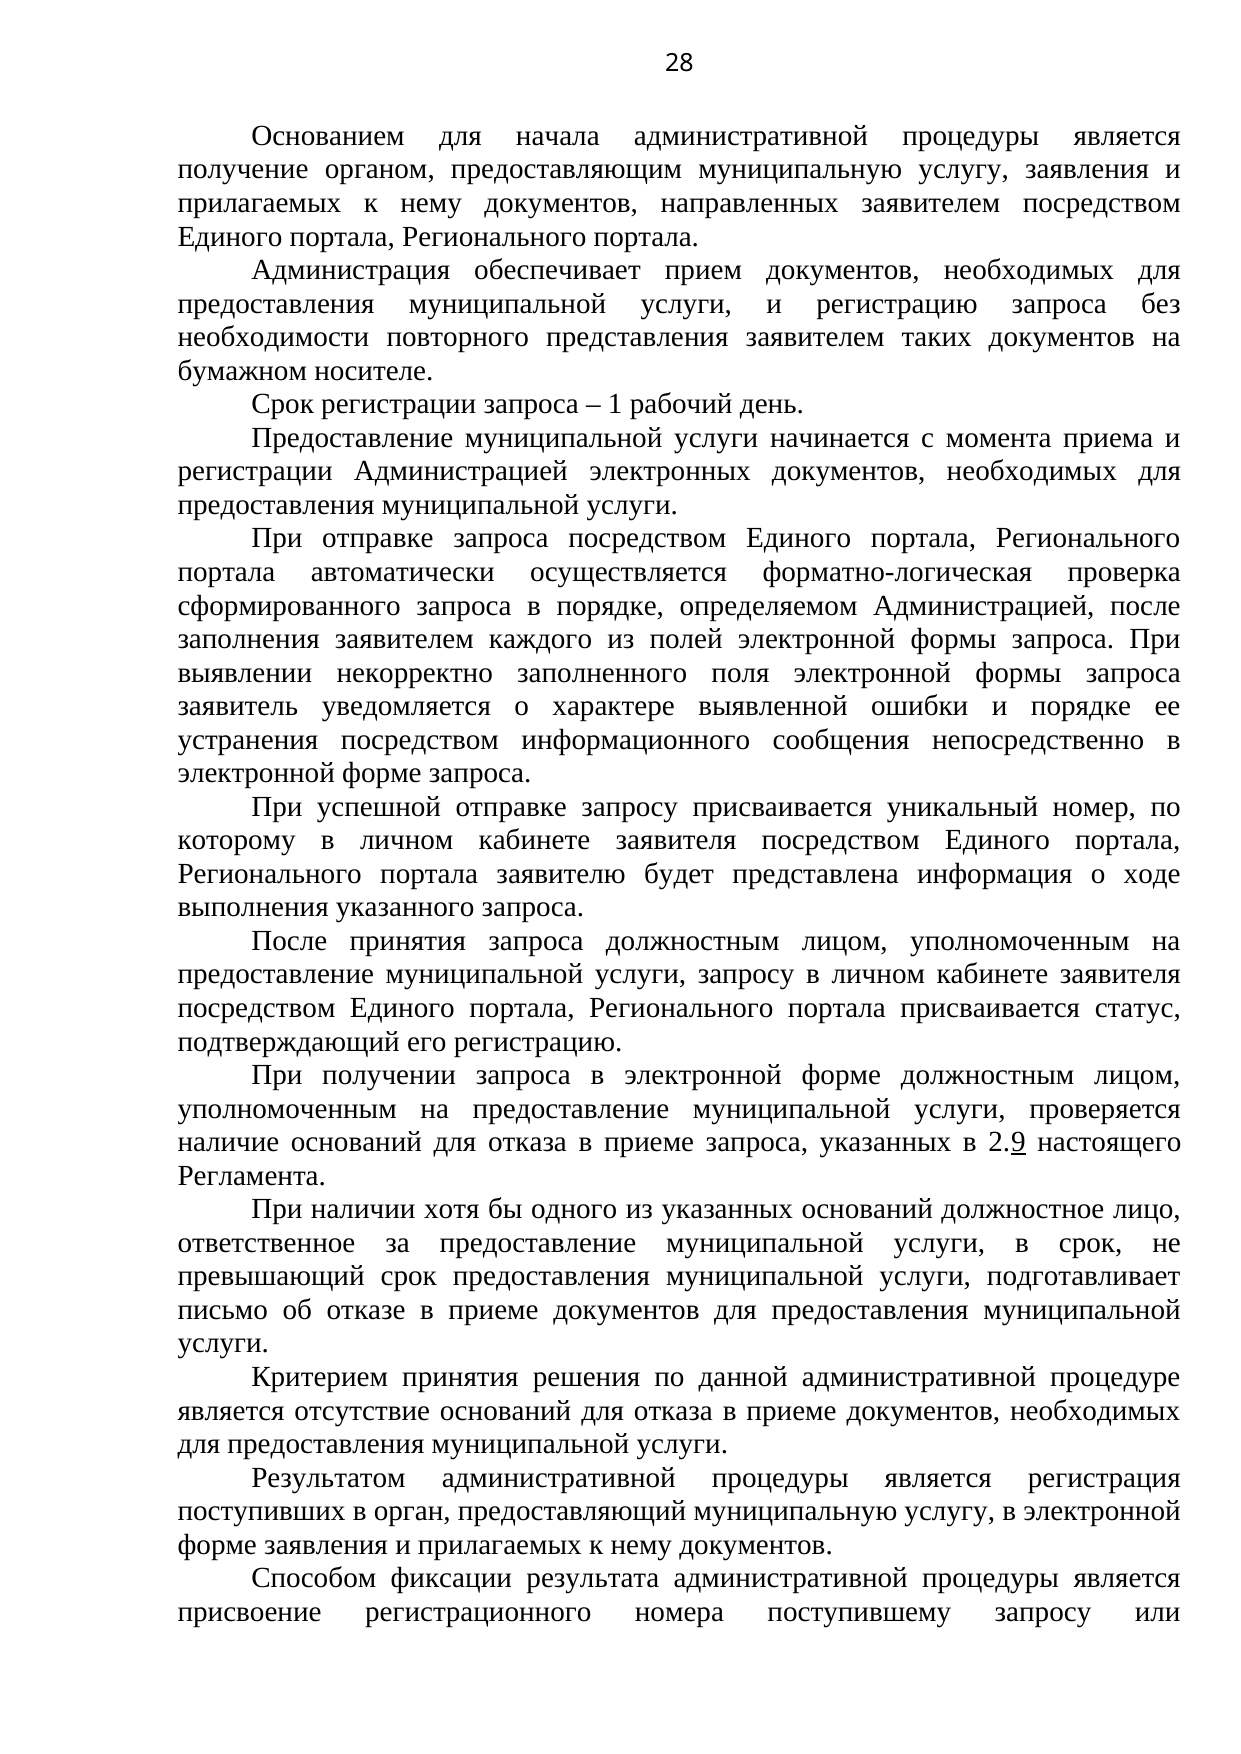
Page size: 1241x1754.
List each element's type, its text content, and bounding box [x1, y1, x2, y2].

text При наличии хотя бы одного из указанных оснований должностное лицо, ответственное за предоставление муниципальной услуги, в срок, не превышающий срок предоставления муниципальной услуги, подготавливает письмо об отказе в приеме документов для предоставления муниципальной услуги. [177, 1191, 1181, 1359]
text Критерием принятия решения по данной административной процедуре является отсутствие оснований для отказа в приеме документов, необходимых для предоставления муниципальной услуги. [177, 1359, 1181, 1460]
text Администрация обеспечивает прием документов, необходимых для предоставления муниципальной услуги, и регистрацию запроса без необходимости повторного представления заявителем таких документов на бумажном носителе. [177, 252, 1181, 386]
text Срок регистрации запроса – 1 рабочий день. [177, 386, 1181, 420]
text После принятия запроса должностным лицом, уполномоченным на предоставление муниципальной услуги, запросу в личном кабинете заявителя посредством Единого портала, Регионального портала присваивается статус, подтверждающий его регистрацию. [177, 923, 1181, 1057]
text При успешной отправке запросу присваивается уникальный номер, по которому в личном кабинете заявителя посредством Единого портала, Регионального портала заявителю будет представлена информация о ходе выполнения указанного запроса. [177, 789, 1181, 923]
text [177, 1560, 1181, 1627]
text Основанием для начала административной процедуры является получение органом, предоставляющим муниципальную услугу, заявления и прилагаемых к нему документов, направленных заявителем посредством Единого портала, Регионального портала. [177, 118, 1181, 252]
text Предоставление муниципальной услуги начинается с момента приема и регистрации Администрацией электронных документов, необходимых для предоставления муниципальной услуги. [177, 420, 1181, 521]
text При получении запроса в электронной форме должностным лицом, уполномоченным на предоставление муниципальной услуги, проверяется наличие оснований для отказа в приеме запроса, указанных в 2.9 настоящего Регламента. [177, 1057, 1181, 1191]
text При отправке запроса посредством Единого портала, Регионального портала автоматически осуществляется форматно-логическая проверка сформированного запроса в порядке, определяемом Администрацией, после заполнения заявителем каждого из полей электронной формы запроса. При выявлении некорректно заполненного поля электронной формы запроса заявитель уведомляется о характере выявленной ошибки и порядке ее устранения посредством информационного сообщения непосредственно в электронной форме запроса. [177, 521, 1181, 789]
text Результатом административной процедуры является регистрация поступивших в орган, предоставляющий муниципальную услугу, в электронной форме заявления и прилагаемых к нему документов. [177, 1460, 1181, 1560]
